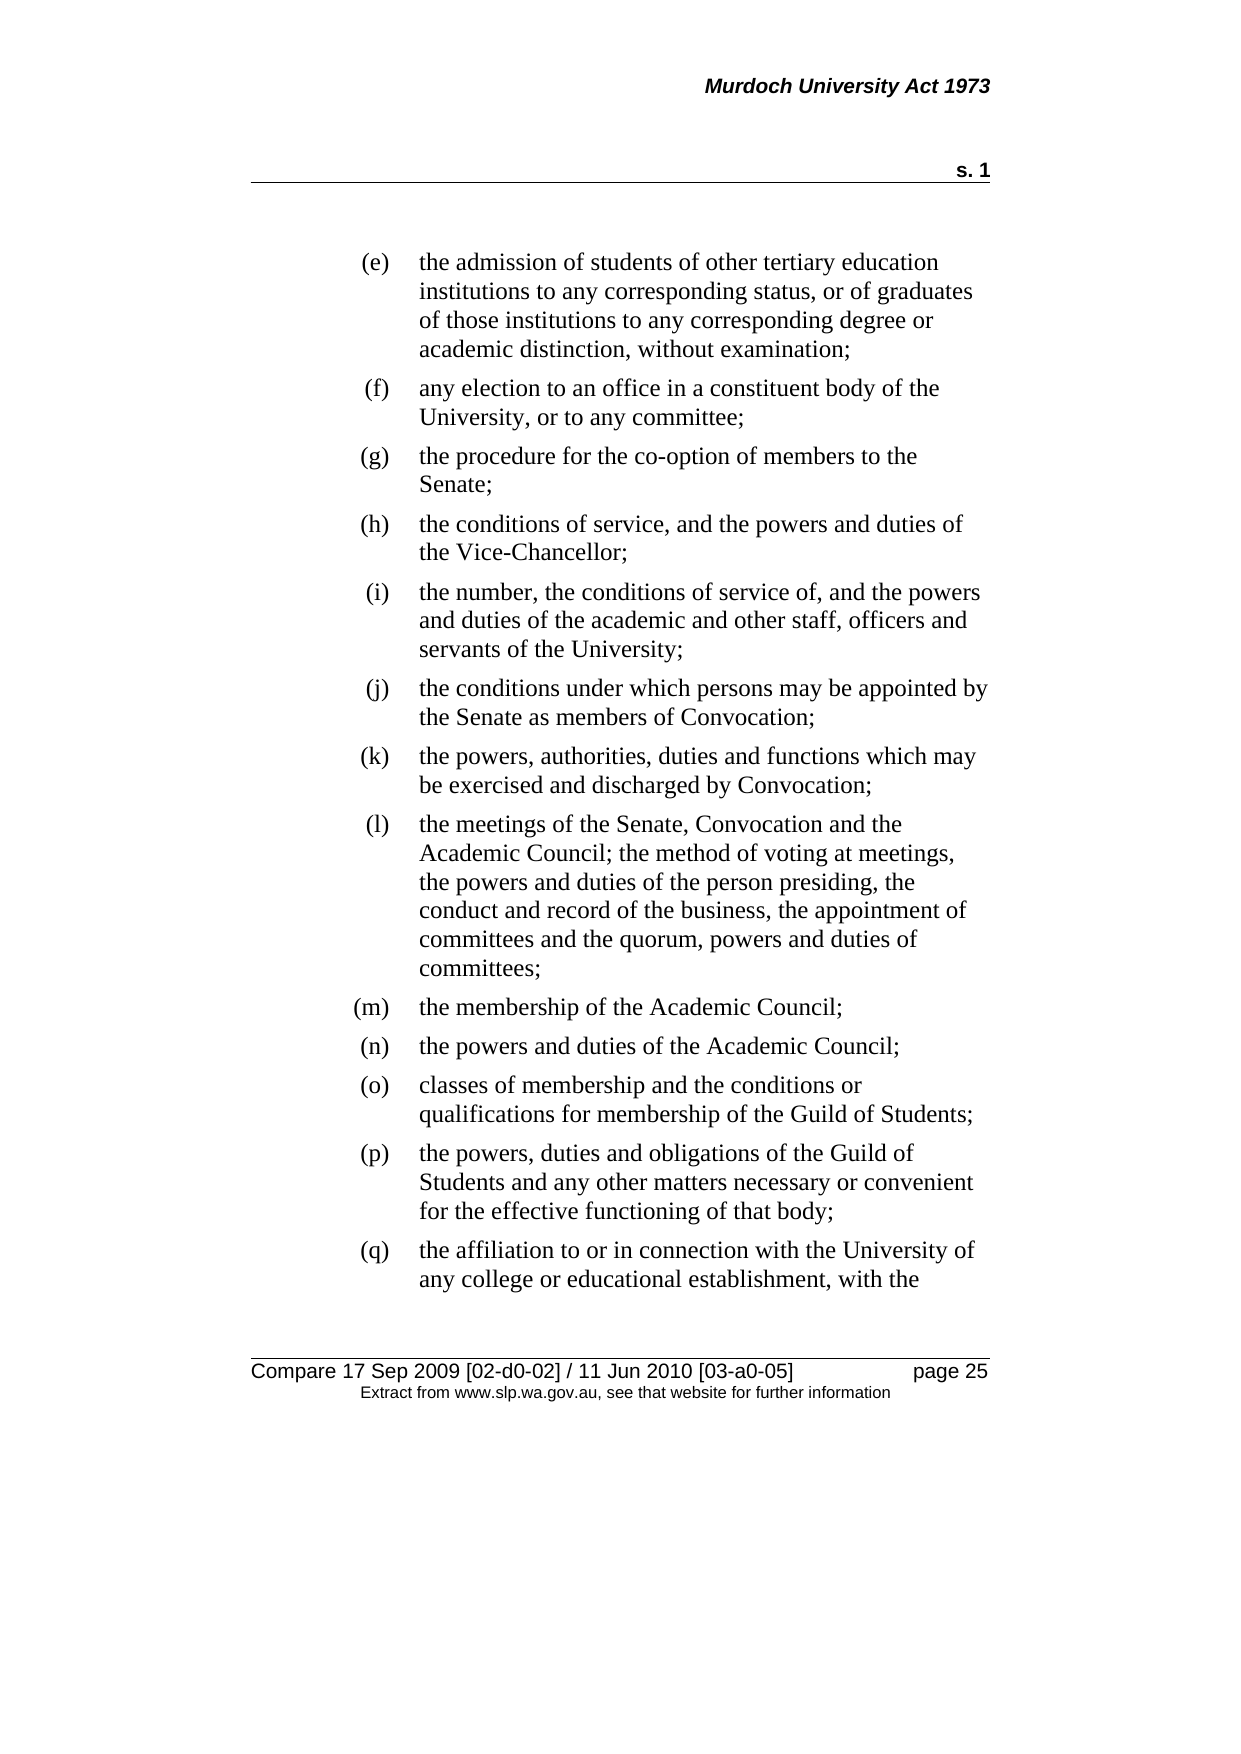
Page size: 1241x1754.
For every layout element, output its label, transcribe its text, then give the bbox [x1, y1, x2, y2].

text (p) the powers, duties and obligations of the Guild of Students and any other matters necessary or convenient for the effective functioning of that body; [251, 1138, 990, 1224]
text (o) classes of membership and the conditions or qualifications for membership of the Guild of Students; [251, 1070, 990, 1128]
text (n) the powers and duties of the Academic Council; [251, 1031, 990, 1060]
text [251, 1235, 990, 1292]
text (j) the conditions under which persons may be appointed by the Senate as members of Convocation; [251, 673, 990, 731]
text (k) the powers, authorities, duties and functions which may be exercised and discharged by Convocation; [251, 741, 990, 799]
text (e) the admission of students of other tertiary education institutions to any corresponding status, or of graduates of those institutions to any corresponding degree or academic distinction, without examination; [251, 247, 990, 362]
text (f) any election to an office in a constituent body of the University, or to any committee; [251, 373, 990, 430]
text (h) the conditions of service, and the powers and duties of the Vice-Chancellor; [251, 509, 990, 566]
text (i) the number, the conditions of service of, and the powers and duties of the academic and other staff, officers and servants of the University; [251, 577, 990, 663]
text (l) the meetings of the Senate, Convocation and the Academic Council; the method of voting at meetings, the powers and duties of the person presiding, the conduct and record of the business, the appointment of committees and the quorum, powers and duties of committees; [251, 809, 990, 982]
text (g) the procedure for the co-option of members to the Senate; [251, 441, 990, 498]
text (m) the membership of the Academic Council; [251, 992, 990, 1021]
